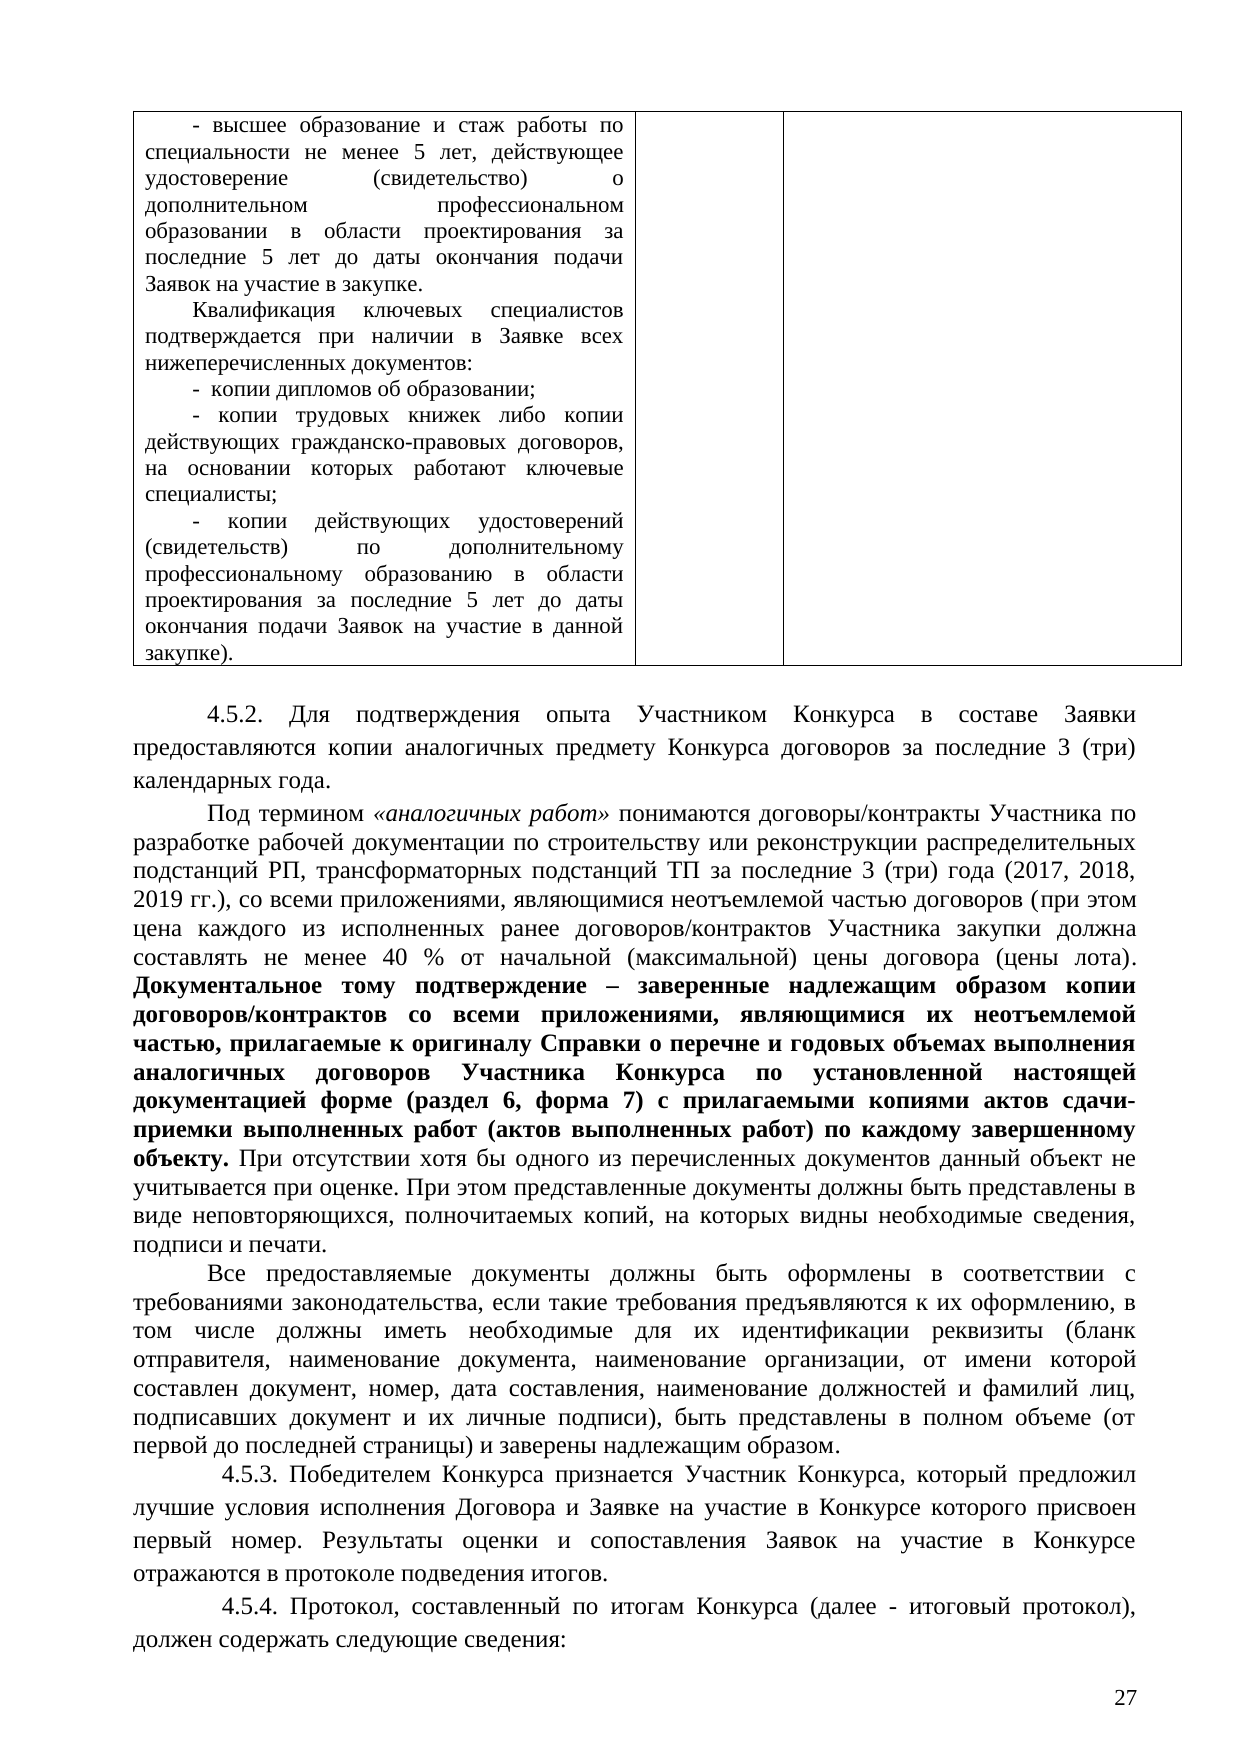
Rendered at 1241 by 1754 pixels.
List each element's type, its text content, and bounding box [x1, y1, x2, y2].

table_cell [134, 112, 635, 665]
text Все предоставляемые документы должны быть оформлены в соответствии с требованиями законодательства, если такие требования предъявляются к их оформлению, в том числе должны иметь необходимые для их идентификации реквизиты (бланк отправителя, наименование документа, наименование организации, от имени которой составлен документ, номер, дата составления, наименование должностей и фамилий лиц, подписавших документ и их личные подписи), быть представлены в полном объеме (от первой до последней страницы) и заверены надлежащим образом. [133, 1258, 1137, 1459]
text Под термином «аналогичных работ» понимаются договоры/контракты Участника по разработке рабочей документации по строительству или реконструкции распределительных подстанций РП, трансформаторных подстанций ТП за последние 3 (три) года (2017, 2018, 2019 гг.), со всеми приложениями, являющимися неотъемлемой частью договоров (при этом цена каждого из исполненных ранее договоров/контрактов Участника закупки должна составлять не менее 40 % от начальной (максимальной) цены договора (цены лота). Документальное тому подтверждение – заверенные надлежащим образом копии договоров/контрактов со всеми приложениями, являющимися их неотъемлемой частью, прилагаемые к оригиналу Справки о перечне и годовых объемах выполнения аналогичных договоров Участника Конкурса по установленной настоящей документацией форме (раздел 6, форма 7) с прилагаемыми копиями актов сдачи-приемки выполненных работ (актов выполненных работ) по каждому завершенному объекту. При отсутствии хотя бы одного из перечисленных документов данный объект не учитывается при оценке. При этом представленные документы должны быть представлены в виде неповторяющихся, полночитаемых копий, на которых видны необходимые сведения, подписи и печати. [133, 798, 1137, 1258]
text 4.5.3. Победителем Конкурса признается Участник Конкурса, который предложил лучшие условия исполнения Договора и Заявке на участие в Конкурсе которого присвоен первый номер. Результаты оценки и сопоставления Заявок на участие в Конкурсе отражаются в протоколе подведения итогов. [133, 1459, 1137, 1587]
text 4.5.2. Для подтверждения опыта Участником Конкурса в составе Заявки предоставляются копии аналогичных предмету Конкурса договоров за последние 3 (три) календарных года. [133, 699, 1137, 794]
table_cell [636, 112, 783, 665]
text 4.5.4. Протокол, составленный по итогам Конкурса (далее - итоговый протокол), должен содержать следующие сведения: [133, 1591, 1137, 1653]
